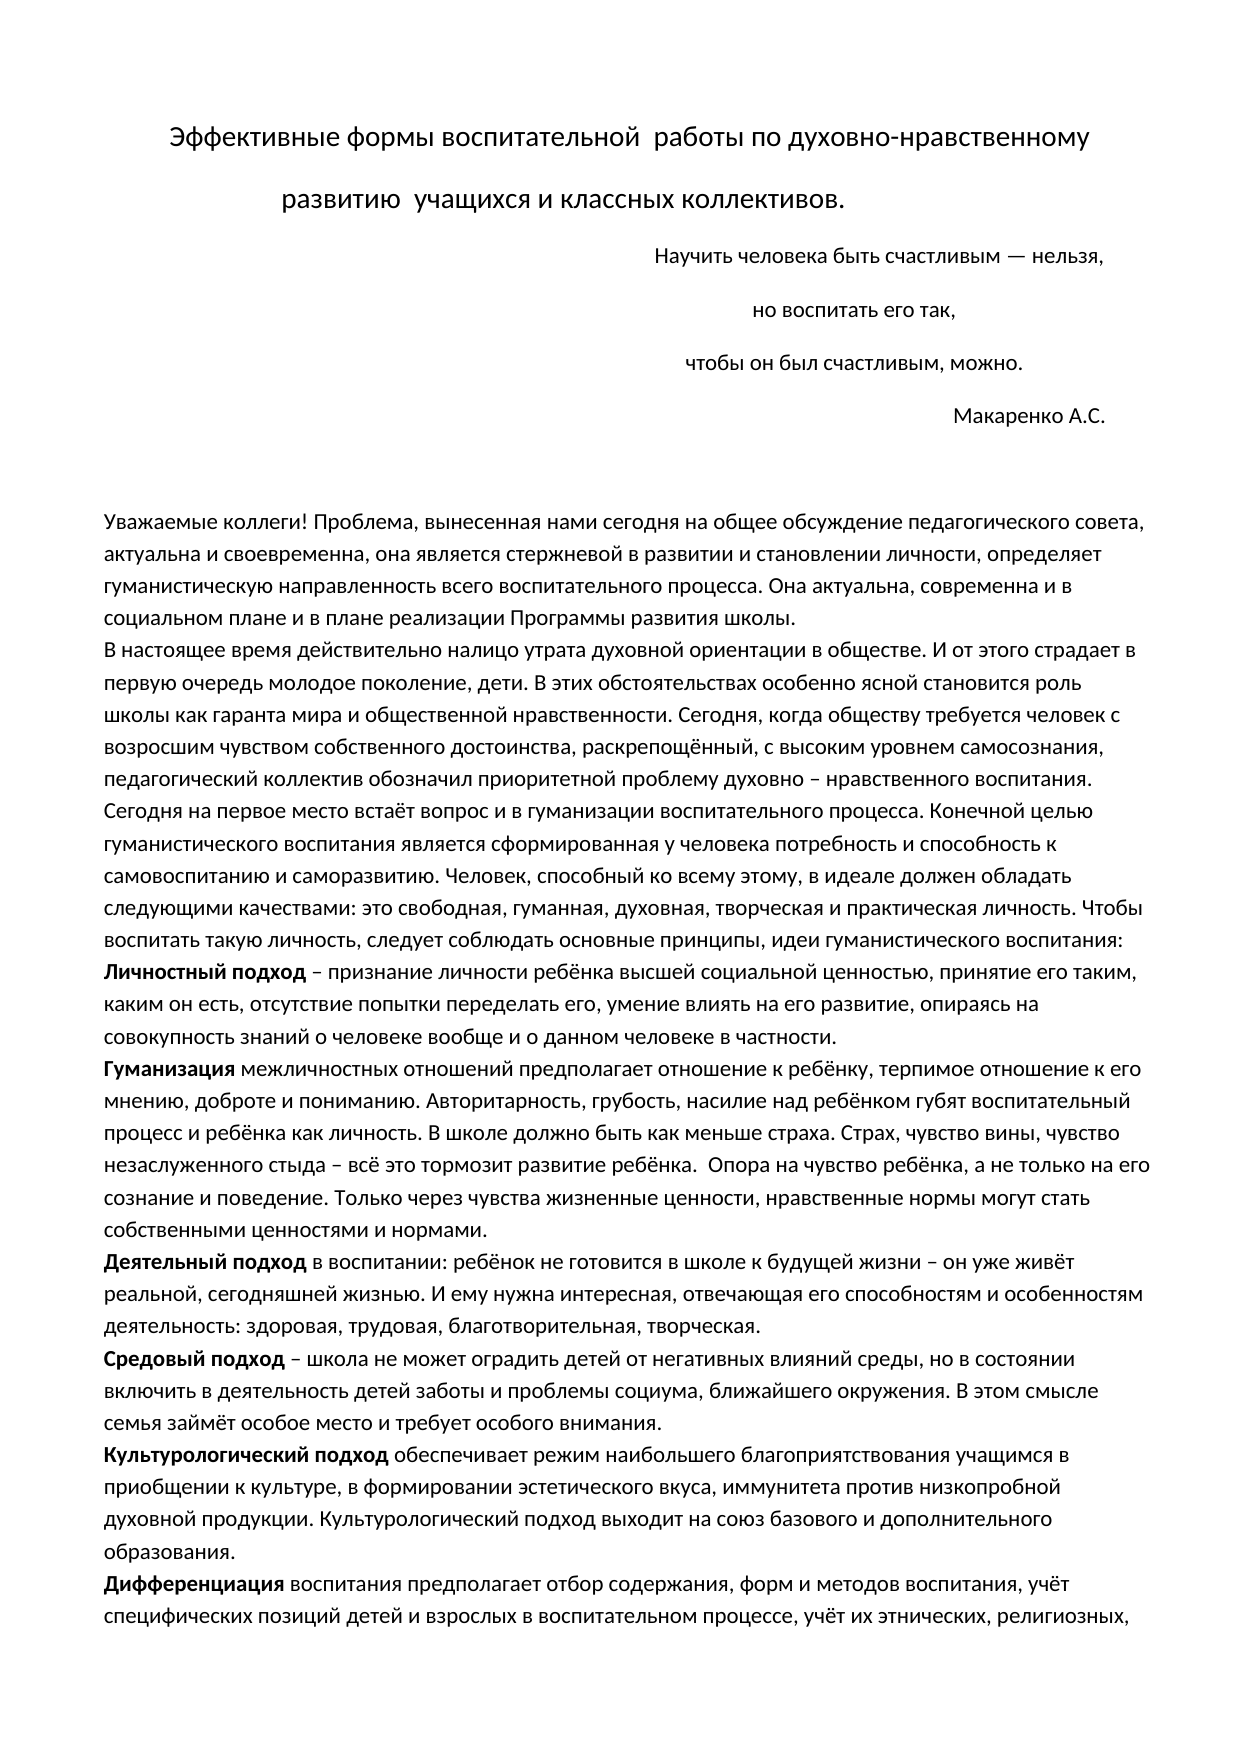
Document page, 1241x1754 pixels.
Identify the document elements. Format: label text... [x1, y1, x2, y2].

text Эффективные формы воспитательной работы по духовно-нравственному [103, 118, 1152, 154]
text Макаренко А.С. [103, 401, 1152, 429]
text Научить человека быть счастливым — нельзя, [103, 242, 1152, 270]
text развитию учащихся и классных коллективов. [103, 180, 1152, 216]
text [103, 507, 1152, 1629]
text чтобы он был счастливым, можно. [103, 348, 1152, 376]
text но воспитать его так, [103, 295, 1152, 323]
